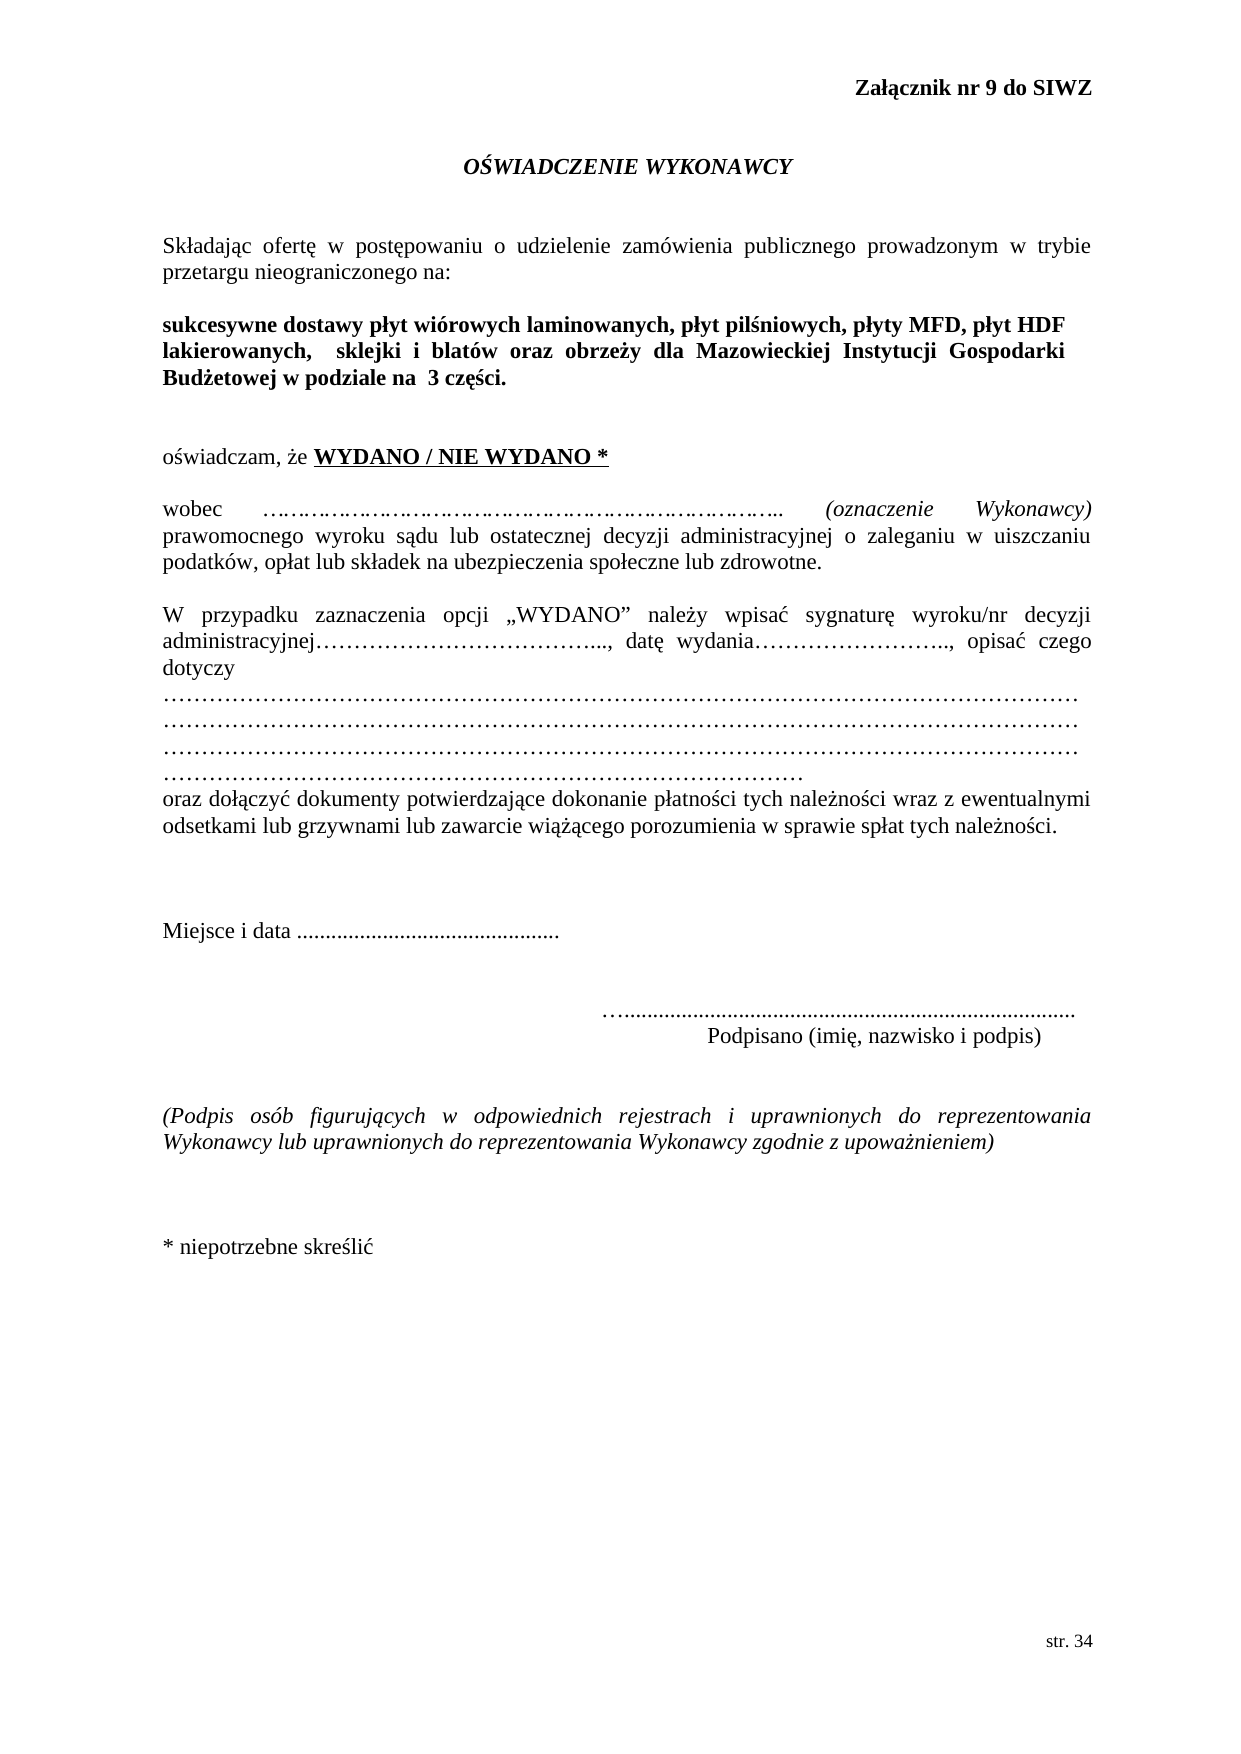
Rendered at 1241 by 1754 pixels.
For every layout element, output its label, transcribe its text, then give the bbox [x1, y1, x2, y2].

text W przypadku zaznaczenia opcji „WYDANO” należy wpisać sygnaturę wyroku/nr decyzji administracyjnej………………………………..., datę wydania…………………….., opisać czego dotyczy [162, 601, 1093, 680]
text oraz dołączyć dokumenty potwierdzające dokonanie płatności tych należności wraz z ewentualnymi odsetkami lub grzywnami lub zawarcie wiążącego porozumienia w sprawie spłat tych należności. [162, 785, 1093, 838]
text oświadczam, że WYDANO / NIE WYDANO * [162, 443, 1093, 469]
text Miejsce i data .............................................. [162, 917, 1093, 943]
text * niepotrzebne skreślić [162, 1233, 1093, 1260]
text * niepotrzebne skreślićZałącznik nr 9 do SIWZ [162, 74, 1093, 100]
text …............................................................................... [162, 996, 1093, 1023]
text Podpisano (imię, nazwisko i podpis) [679, 1023, 1093, 1049]
text OŚWIADCZENIE WYKONAWCY [162, 153, 1093, 179]
text Składając ofertę w postępowaniu o udzielenie zamówienia publicznego prowadzonym w trybie przetargu nieograniczonego na: [162, 232, 1093, 285]
text ………………………………………………………………………………………………………………………………………………………………………………………………………………………………………………………………………………………………………………………………………………………………………………………………………… [162, 680, 1093, 785]
text wobec ………………………………………………………………….. (oznaczenie Wykonawcy) prawomocnego wyroku sądu lub ostatecznej decyzji administracyjnej o zaleganiu w uiszczaniu podatków, opłat lub składek na ubezpieczenia społeczne lub zdrowotne. [162, 496, 1093, 574]
text sukcesywne dostawy płyt wiórowych laminowanych, płyt pilśniowych, płyty MFD, płyt HDF lakierowanych, sklejki i blatów oraz obrzeży dla Mazowieckiej Instytucji Gospodarki Budżetowej w podziale na 3 części. [162, 311, 1066, 390]
text (Podpis osób figurujących w odpowiednich rejestrach i uprawnionych do reprezentowania Wykonawcy lub uprawnionych do reprezentowania Wykonawcy zgodnie z upoważnieniem) [162, 1102, 1093, 1154]
